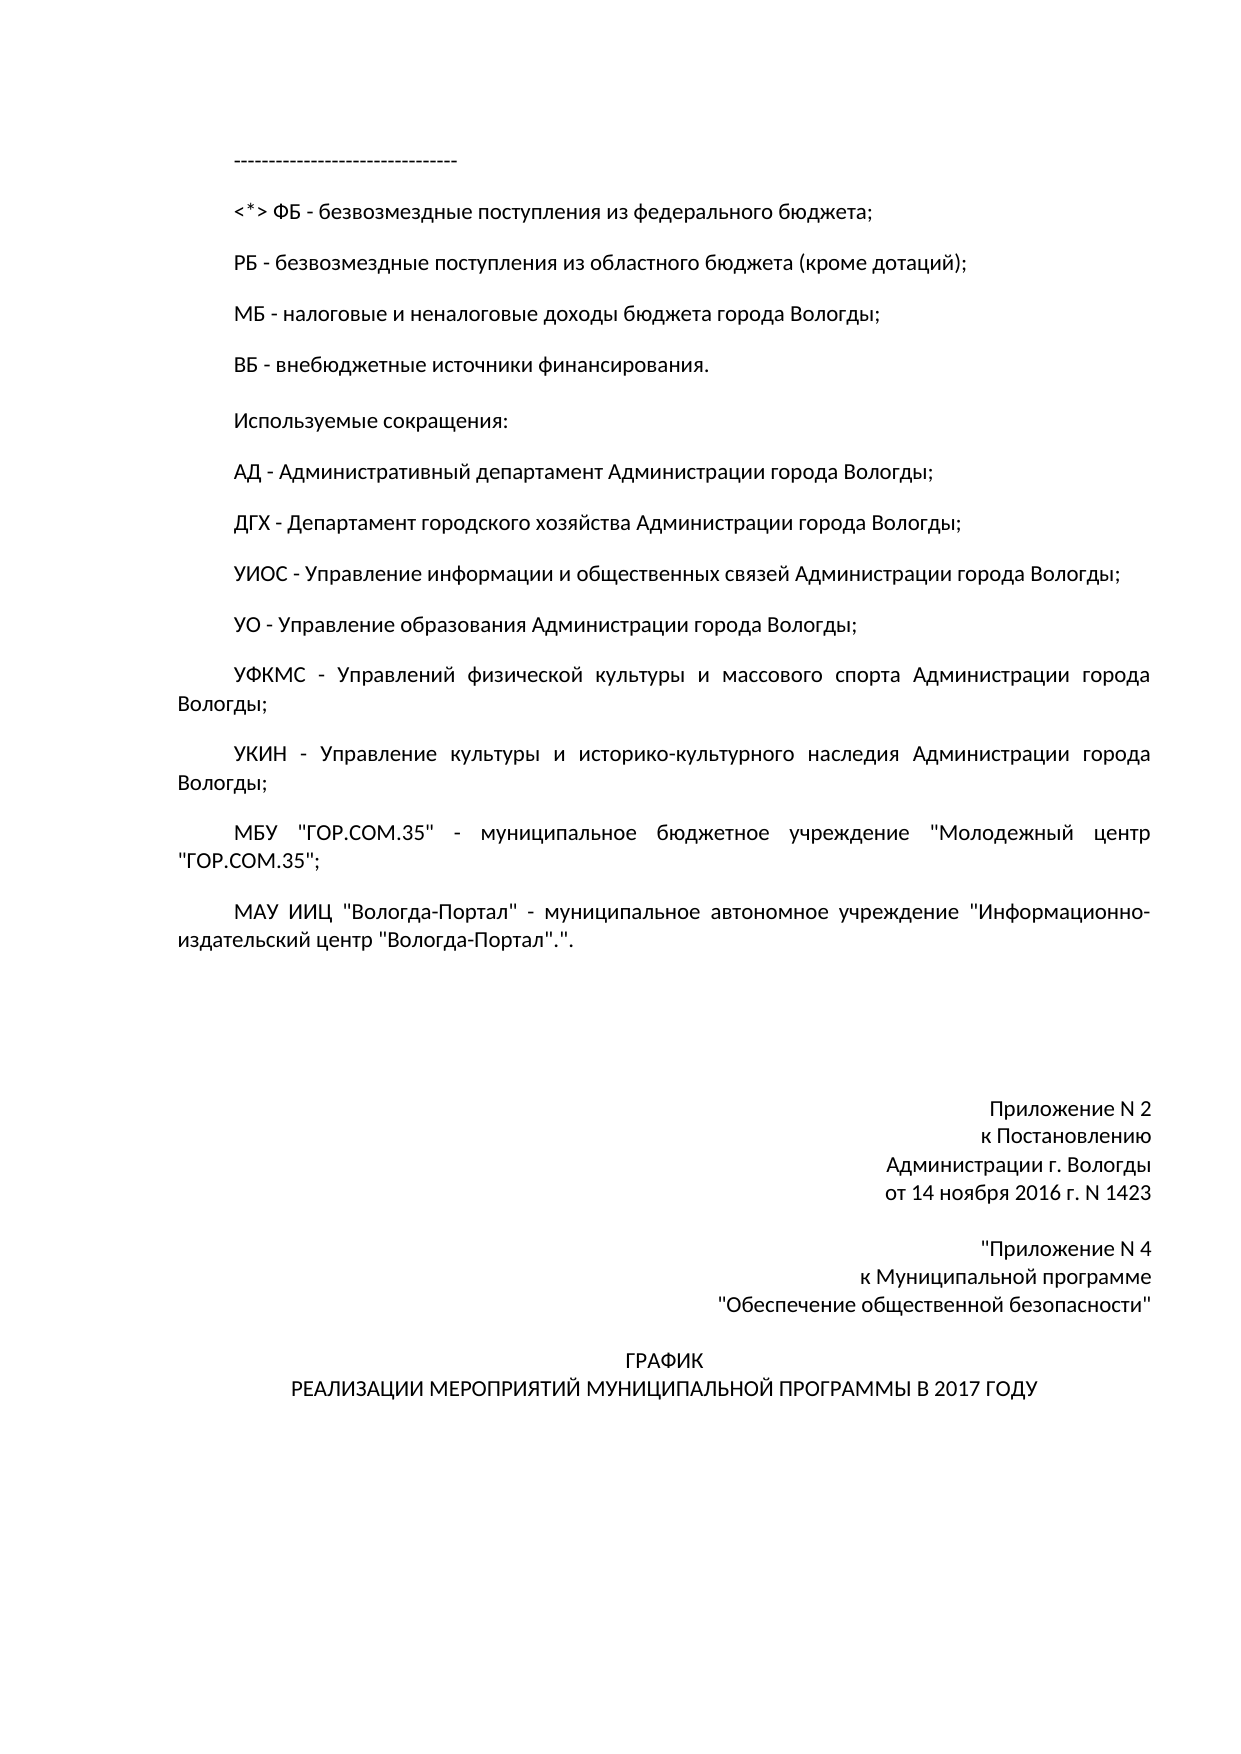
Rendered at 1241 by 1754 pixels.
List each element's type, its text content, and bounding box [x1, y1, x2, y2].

text ГРАФИК [177, 1346, 1152, 1374]
text УКИН - Управление культуры и историко-культурного наследия Администрации города Вологды; [177, 739, 1152, 796]
text к Постановлению [177, 1122, 1152, 1150]
text МБ - налоговые и неналоговые доходы бюджета города Вологды; [177, 299, 1152, 327]
text ДГХ - Департамент городского хозяйства Администрации города Вологды; [177, 508, 1152, 536]
text "Обеспечение общественной безопасности" [177, 1290, 1152, 1318]
text МАУ ИИЦ "Вологда-Портал" - муниципальное автономное учреждение "Информационно-издательский центр "Вологда-Портал".". [177, 897, 1152, 953]
text к Муниципальной программе [177, 1262, 1152, 1290]
text Приложение N 2 [177, 1094, 1152, 1122]
text МБУ "ГОР.COM.35" - муниципальное бюджетное учреждение "Молодежный центр "ГОР.COM.35"; [177, 818, 1152, 874]
text <*> ФБ - безвозмездные поступления из федерального бюджета; [177, 197, 1152, 225]
text от 14 ноября 2016 г. N 1423 [177, 1178, 1152, 1206]
text РБ - безвозмездные поступления из областного бюджета (кроме дотаций); [177, 248, 1152, 276]
text УИОС - Управление информации и общественных связей Администрации города Вологды; [177, 559, 1152, 587]
text УО - Управление образования Администрации города Вологды; [177, 610, 1152, 638]
text УФКМС - Управлений физической культуры и массового спорта Администрации города Вологды; [177, 661, 1152, 717]
text АД - Административный департамент Администрации города Вологды; [177, 457, 1152, 485]
text РЕАЛИЗАЦИИ МЕРОПРИЯТИЙ МУНИЦИПАЛЬНОЙ ПРОГРАММЫ В 2017 ГОДУ [177, 1374, 1152, 1402]
text ВБ - внебюджетные источники финансирования. [177, 350, 1152, 378]
text Используемые сокращения: [177, 406, 1152, 434]
text Администрации г. Вологды [177, 1150, 1152, 1178]
text -------------------------------- [177, 146, 1152, 174]
text "Приложение N 4 [177, 1234, 1152, 1262]
